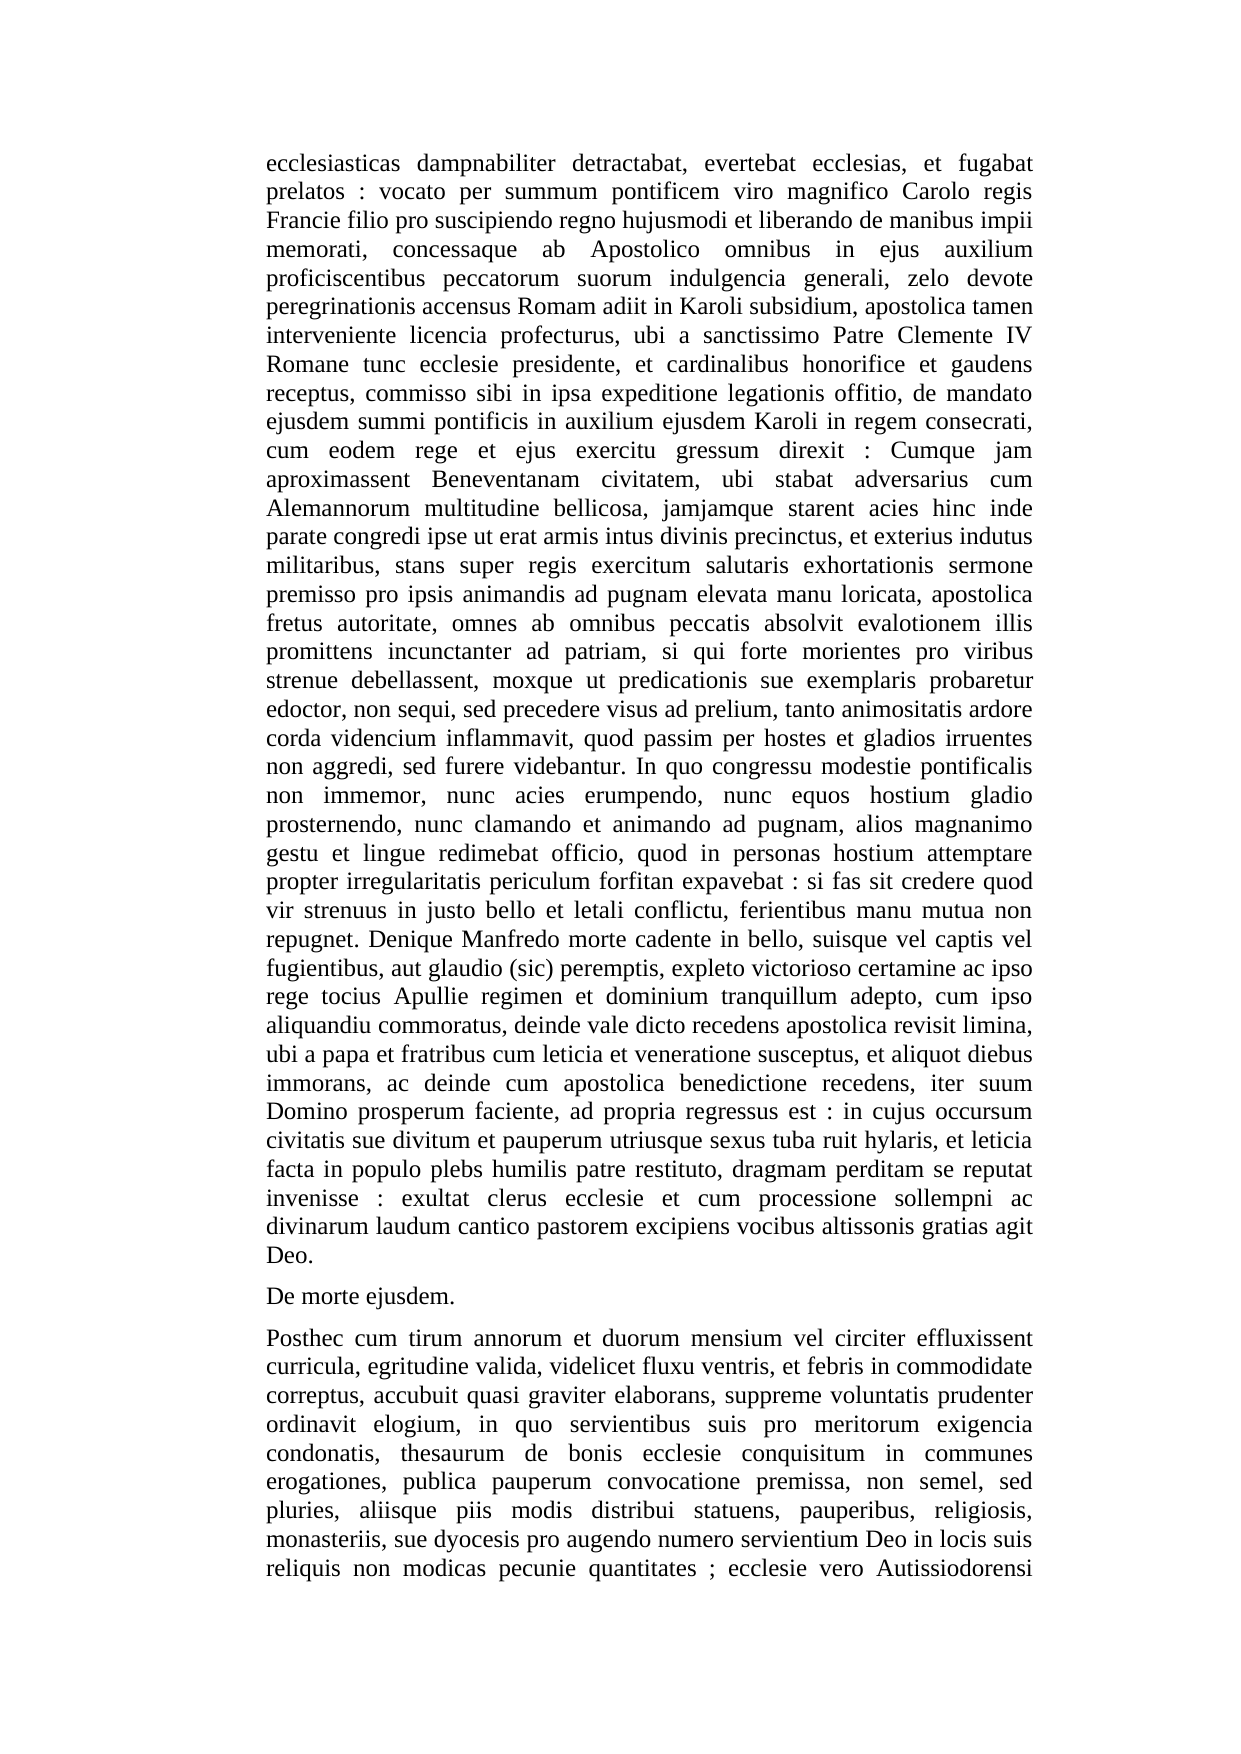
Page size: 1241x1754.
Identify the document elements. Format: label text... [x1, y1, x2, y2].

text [266, 1323, 1033, 1581]
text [266, 148, 1033, 1269]
text De morte ejusdem. [266, 1281, 1033, 1310]
